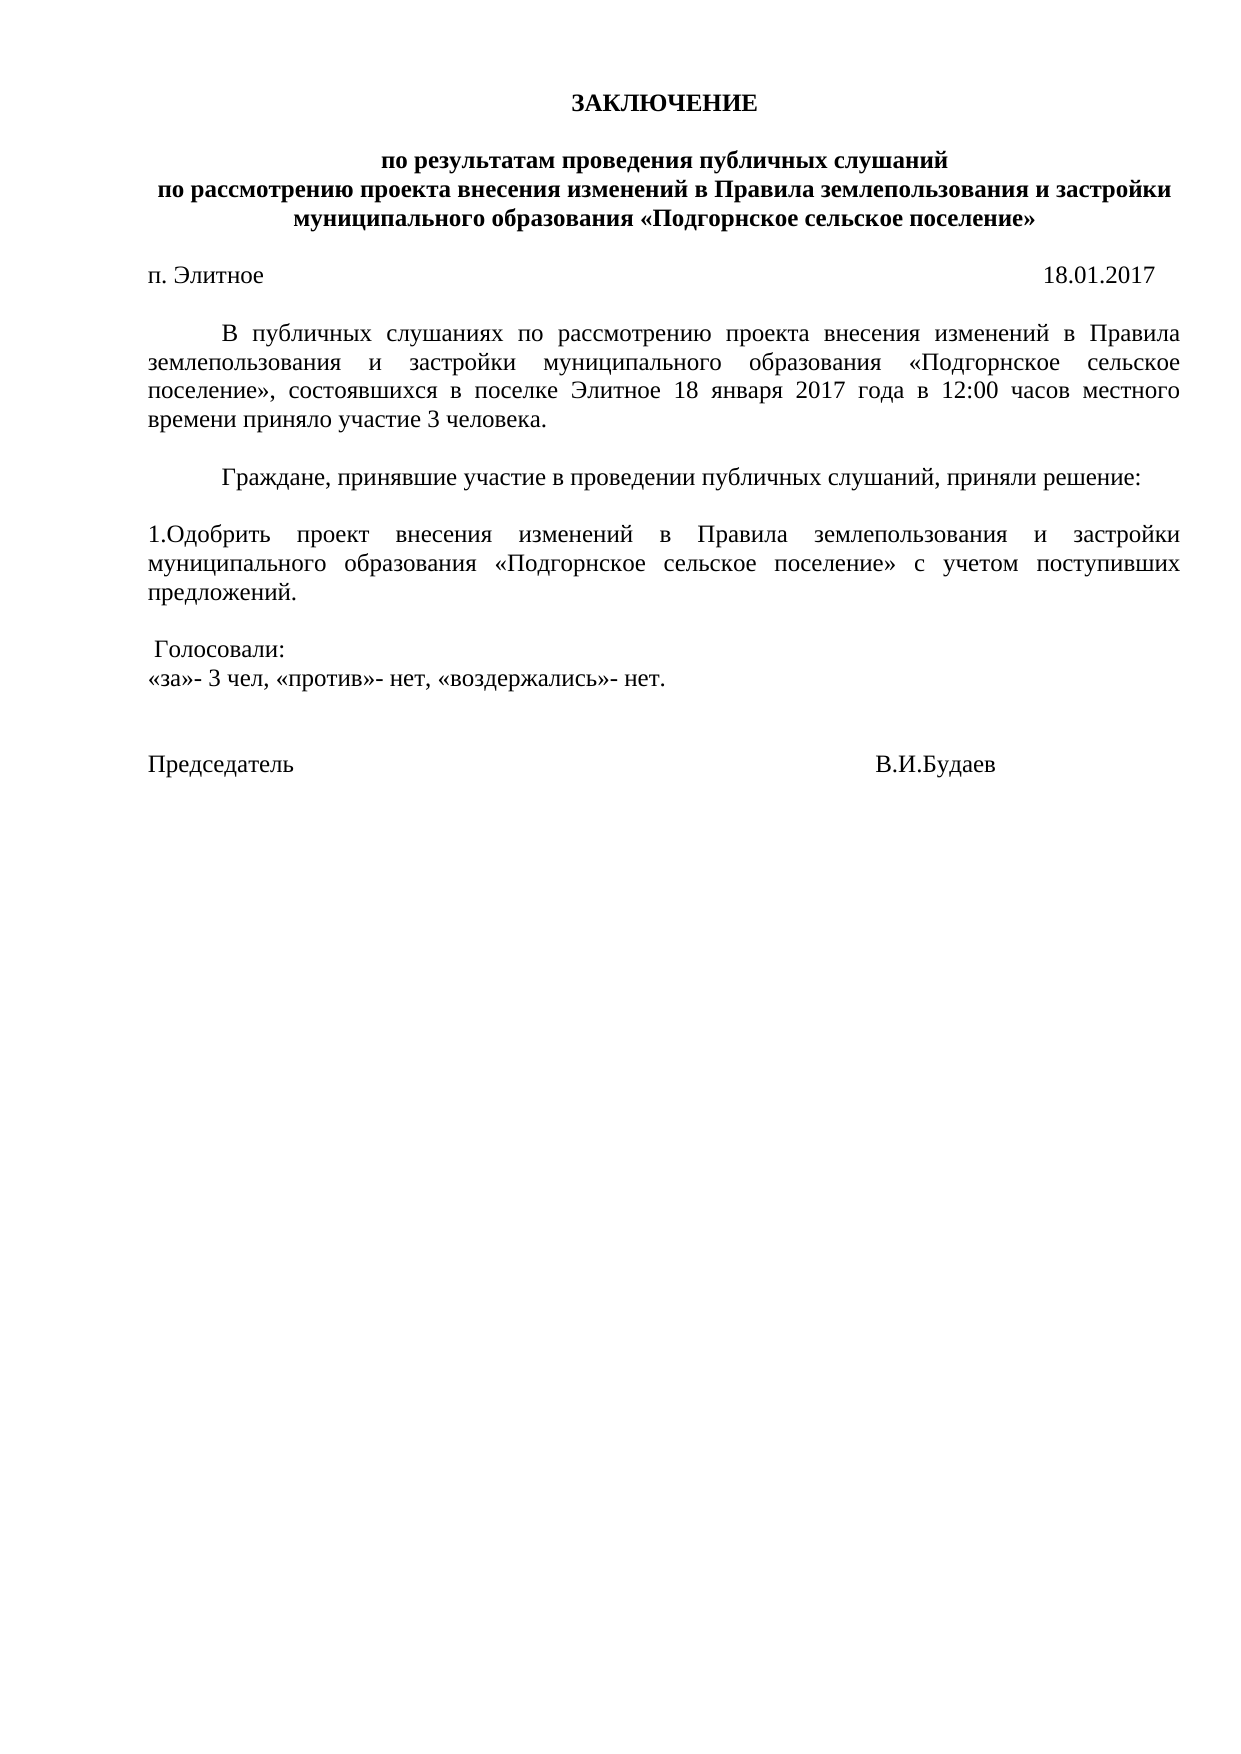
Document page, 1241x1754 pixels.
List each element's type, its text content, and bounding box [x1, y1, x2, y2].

text муниципального образования «Подгорнское сельское поселение» [148, 203, 1181, 232]
text ЗАКЛЮЧЕНИЕ [148, 88, 1181, 117]
text Голосовали: [148, 634, 1181, 663]
text по результатам проведения публичных слушаний [148, 145, 1181, 174]
text 1.Одобрить проект внесения изменений в Правила землепользования и застройки муниципального образования «Подгорнское сельское поселение» с учетом поступивших предложений. [148, 519, 1181, 605]
text В публичных слушаниях по рассмотрению проекта внесения изменений в Правила землепользования и застройки муниципального образования «Подгорнское сельское поселение», состоявшихся в поселке Элитное 18 января 2017 года в 12:00 часов местного времени приняло участие 3 человека. [148, 318, 1181, 433]
text «за»- 3 чел, «против»- нет, «воздержались»- нет. [148, 663, 1181, 692]
text по рассмотрению проекта внесения изменений в Правила землепользования и застройки [148, 174, 1181, 203]
text п. Элитное 18.01.2017 [148, 260, 1181, 289]
text Председатель В.И.Будаев [148, 749, 1181, 778]
text Граждане, принявшие участие в проведении публичных слушаний, приняли решение: [148, 462, 1181, 490]
